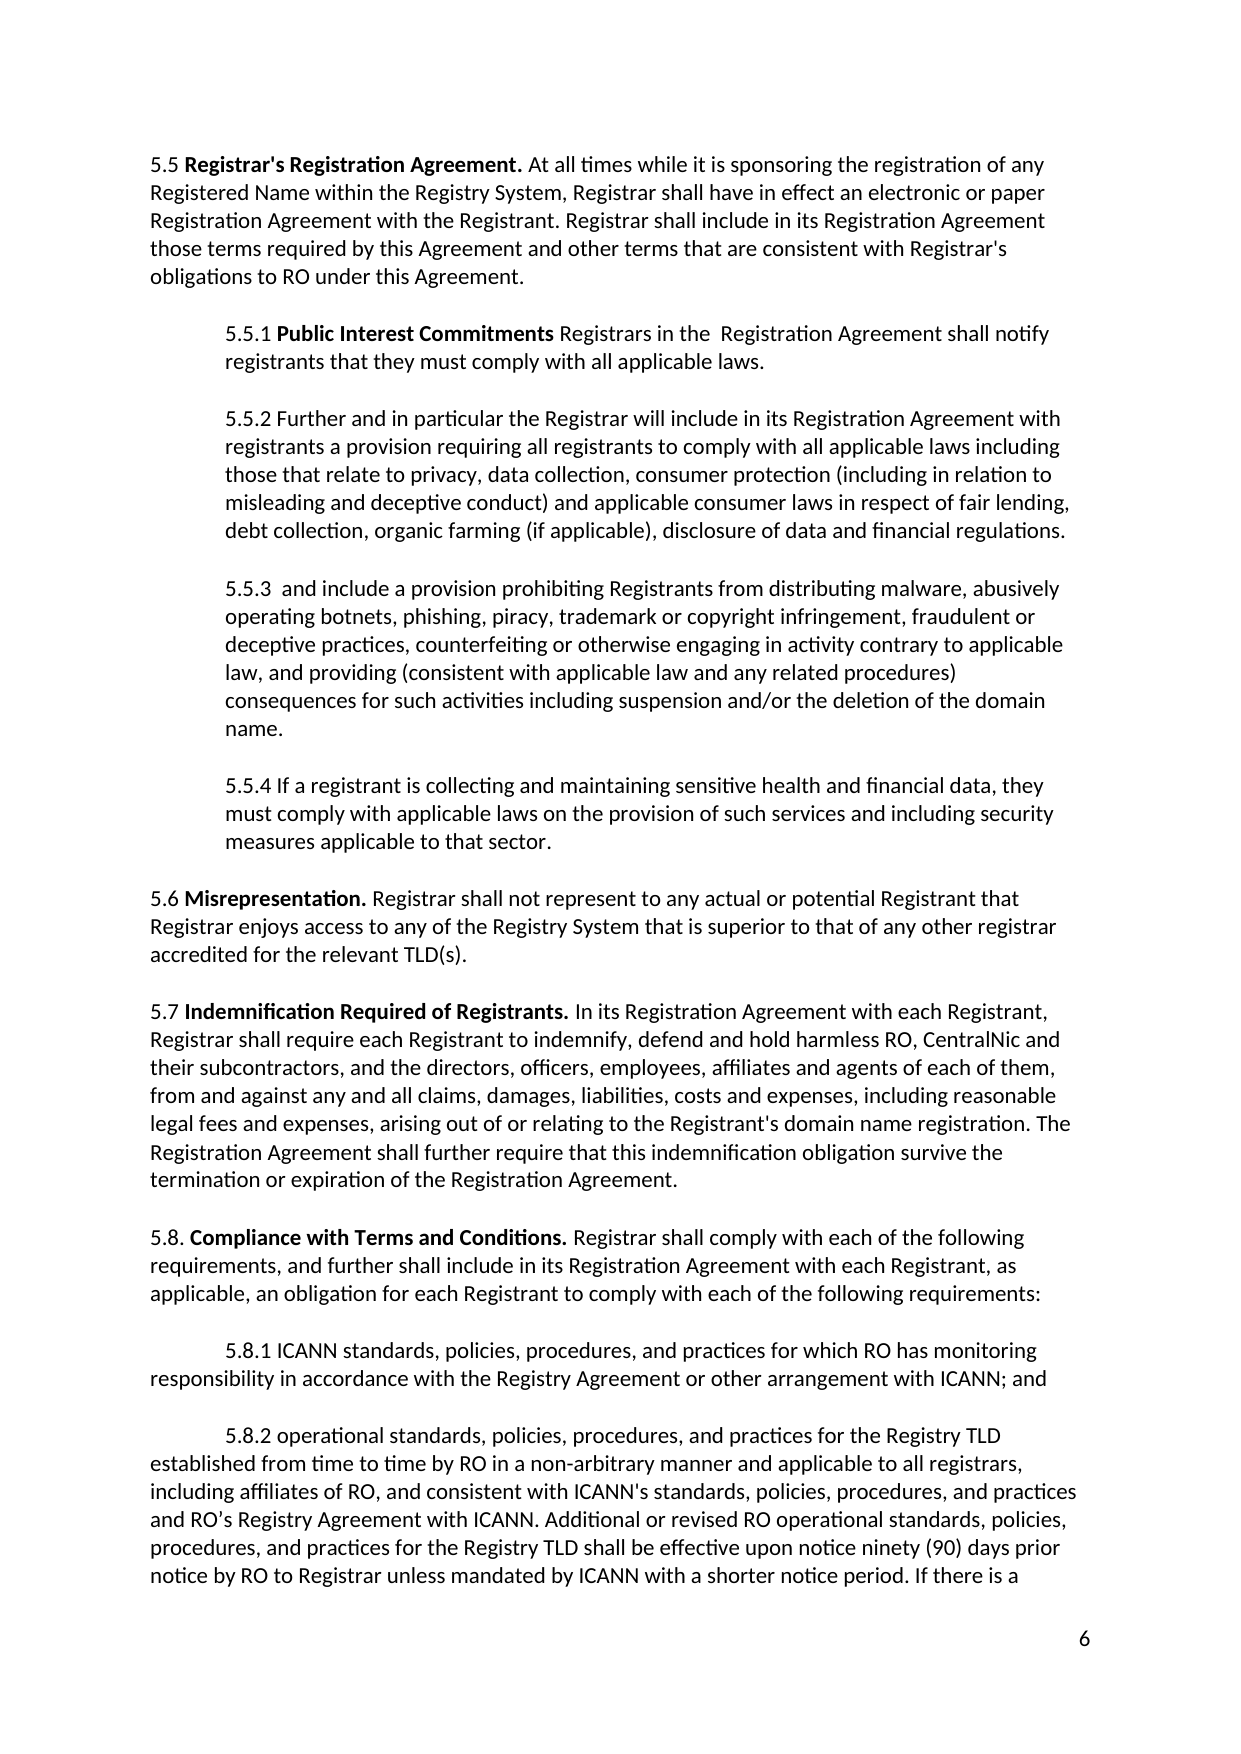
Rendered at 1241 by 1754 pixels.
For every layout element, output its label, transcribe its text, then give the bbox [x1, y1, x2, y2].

text 5.5 Registrar's Registration Agreement. At all times while it is sponsoring the registration of any Registered Name within the Registry System, Registrar shall have in effect an electronic or paper Registration Agreement with the Registrant. Registrar shall include in its Registration Agreement those terms required by this Agreement and other terms that are consistent with Registrar's obligations to RO under this Agreement. [150, 150, 1090, 290]
text 5.5.1 Public Interest Commitments Registrars in the Registration Agreement shall notify registrants that they must comply with all applicable laws. [225, 319, 1090, 375]
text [150, 1421, 1090, 1589]
text 5.8.1 ICANN standards, policies, procedures, and practices for which RO has monitoring responsibility in accordance with the Registry Agreement or other arrangement with ICANN; and [150, 1336, 1090, 1392]
text 5.8. Compliance with Terms and Conditions. Registrar shall comply with each of the following requirements, and further shall include in its Registration Agreement with each Registrant, as applicable, an obligation for each Registrant to comply with each of the following requirements: [150, 1223, 1090, 1307]
text 5.7 Indemnification Required of Registrants. In its Registration Agreement with each Registrant, Registrar shall require each Registrant to indemnify, defend and hold harmless RO, CentralNic and their subcontractors, and the directors, officers, employees, affiliates and agents of each of them, from and against any and all claims, damages, liabilities, costs and expenses, including reasonable legal fees and expenses, arising out of or relating to the Registrant's domain name registration. The Registration Agreement shall further require that this indemnification obligation survive the termination or expiration of the Registration Agreement. [150, 997, 1090, 1194]
text 5.5.3 and include a provision prohibiting Registrants from distributing malware, abusively operating botnets, phishing, piracy, trademark or copyright infringement, fraudulent or deceptive practices, counterfeiting or otherwise engaging in activity contrary to applicable law, and providing (consistent with applicable law and any related procedures) consequences for such activities including suspension and/or the deletion of the domain name. [225, 574, 1090, 742]
text 5.5.2 Further and in particular the Registrar will include in its Registration Agreement with registrants a provision requiring all registrants to comply with all applicable laws including those that relate to privacy, data collection, consumer protection (including in relation to misleading and deceptive conduct) and applicable consumer laws in respect of fair lending, debt collection, organic farming (if applicable), disclosure of data and financial regulations. [225, 404, 1090, 544]
text 5.5.4 If a registrant is collecting and maintaining sensitive health and financial data, they must comply with applicable laws on the provision of such services and including security measures applicable to that sector. [225, 771, 1090, 855]
text 5.6 Misrepresentation. Registrar shall not represent to any actual or potential Registrant that Registrar enjoys access to any of the Registry System that is superior to that of any other registrar accredited for the relevant TLD(s). [150, 884, 1090, 968]
